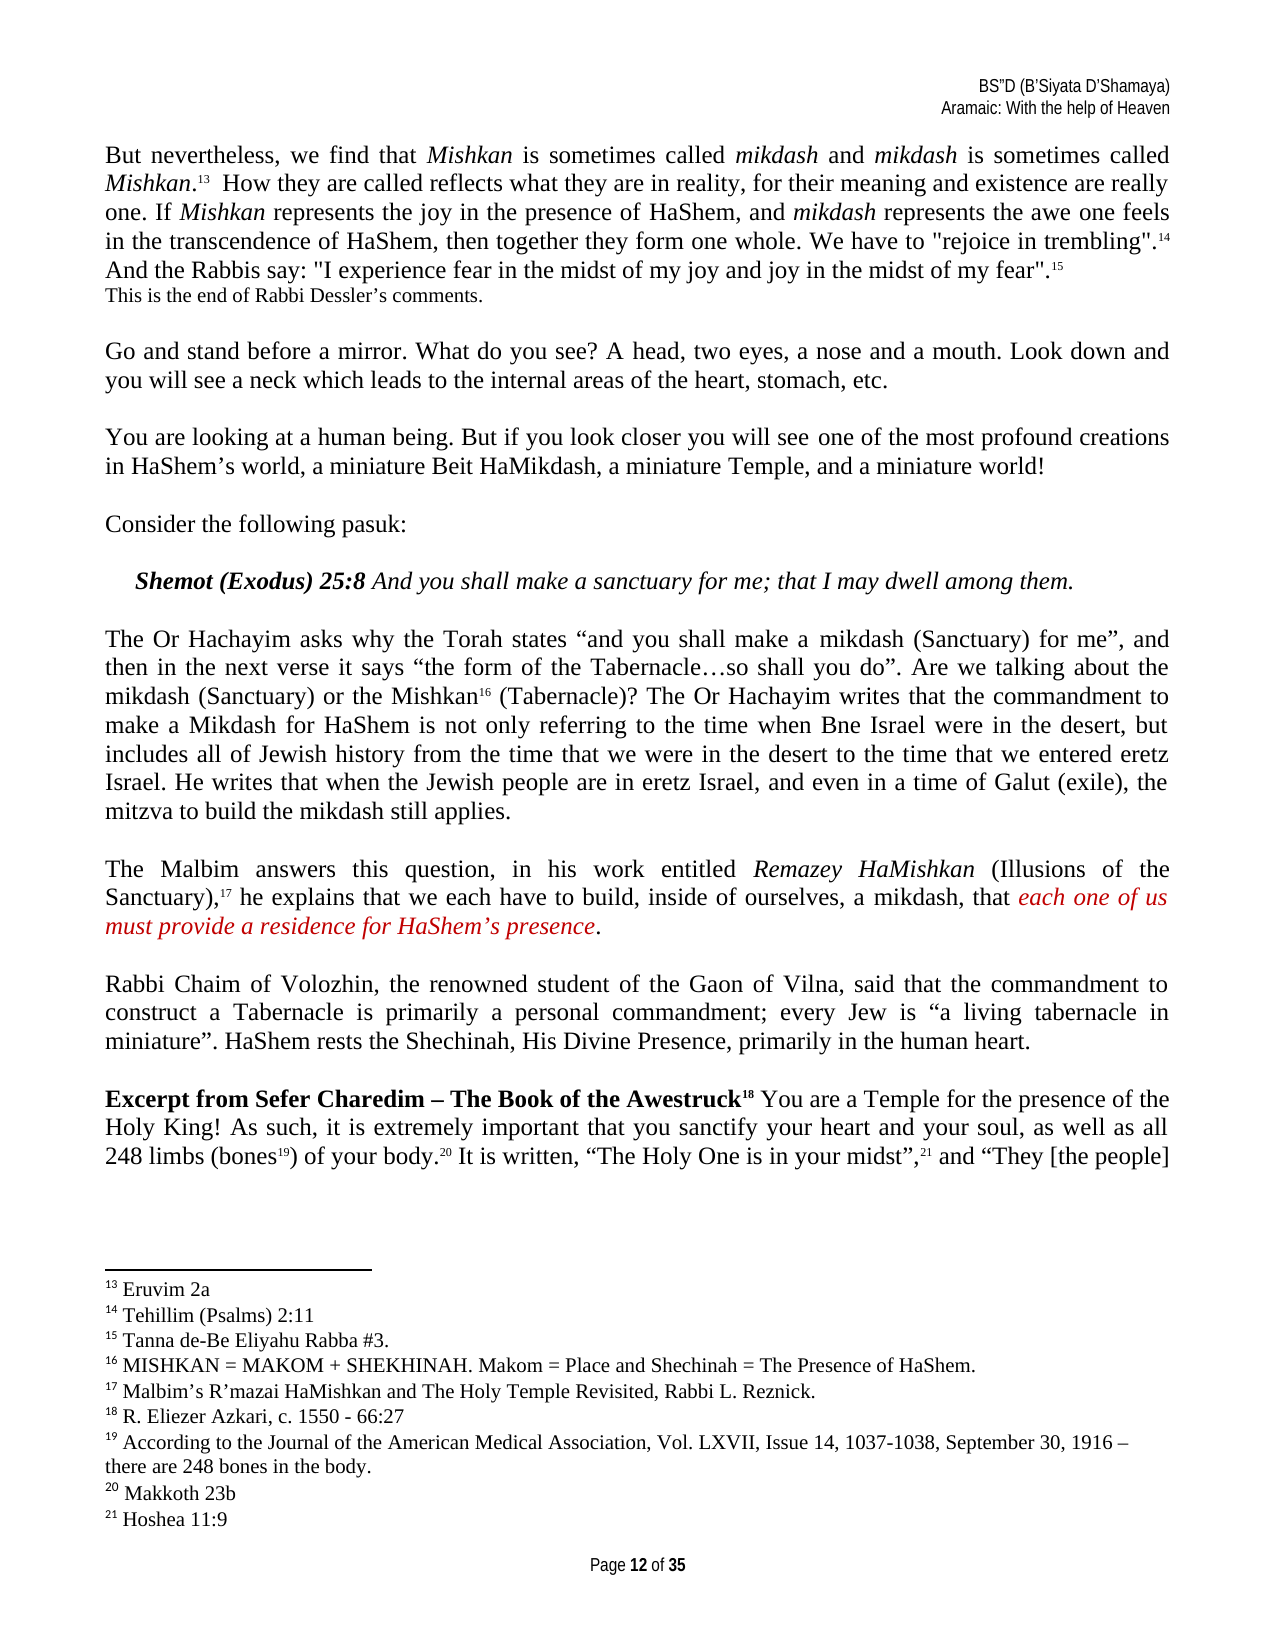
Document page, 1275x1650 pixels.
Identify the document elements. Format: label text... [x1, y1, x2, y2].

text You are looking at a human being. But if you look closer you will see one of the most profound creations in HaShem’s world, a miniature Beit HaMikdash, a miniature Temple, and a miniature world! [105, 394, 1170, 480]
text Shemot (Exodus) 25:8 And you shall make a sanctuary for me; that I may dwell among them. [135, 566, 1140, 595]
text Rabbi Chaim of Volozhin, the renowned student of the Gaon of Vilna, said that the commandment to construct a Tabernacle is primarily a personal commandment; every Jew is “a living tabernacle in miniature”. HaShem rests the Shechinah, His Divine Presence, primarily in the human heart. [105, 969, 1170, 1055]
text Go and stand before a mirror. What do you see? A head, two eyes, a nose and a mouth. Look down and you will see a neck which leads to the internal areas of the heart, stomach, etc. [105, 336, 1170, 394]
text The Malbim answers this question, in his work entitled Remazey HaMishkan (Illusions of the Sanctuary), he explains that we each have to build, inside of ourselves, a mikdash, that each one of us must provide a residence for HaShem’s presence. [105, 854, 1170, 940]
text This is the end of Rabbi Dessler’s comments. [105, 283, 1170, 307]
text The Or Hachayim asks why the Torah states “and you shall make a mikdash (Sanctuary) for me”, and then in the next verse it says “the form of the Tabernacle…so shall you do”. Are we talking about the mikdash (Sanctuary) or the Mishkan (Tabernacle)? The Or Hachayim writes that the commandment to make a Mikdash for HaShem is not only referring to the time when Bne Israel were in the desert, but includes all of Jewish history from the time that we were in the desert to the time that we entered eretz Israel. He writes that when the Jewish people are in eretz Israel, and even in a time of Galut (exile), the mitzva to build the mikdash still applies. [105, 624, 1170, 825]
text But nevertheless, we find that Mishkan is sometimes called mikdash and mikdash is sometimes called Mishkan. How they are called reflects what they are in reality, for their meaning and existence are really one. If Mishkan represents the joy in the presence of HaShem, and mikdash represents the awe one feels in the transcendence of HaShem, then together they form one whole. We have to "rejoice in trembling". And the Rabbis say: "I experience fear in the midst of my joy and joy in the midst of my fear". [105, 140, 1170, 283]
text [105, 1084, 1170, 1199]
text Consider the following pasuk: [105, 509, 1170, 537]
